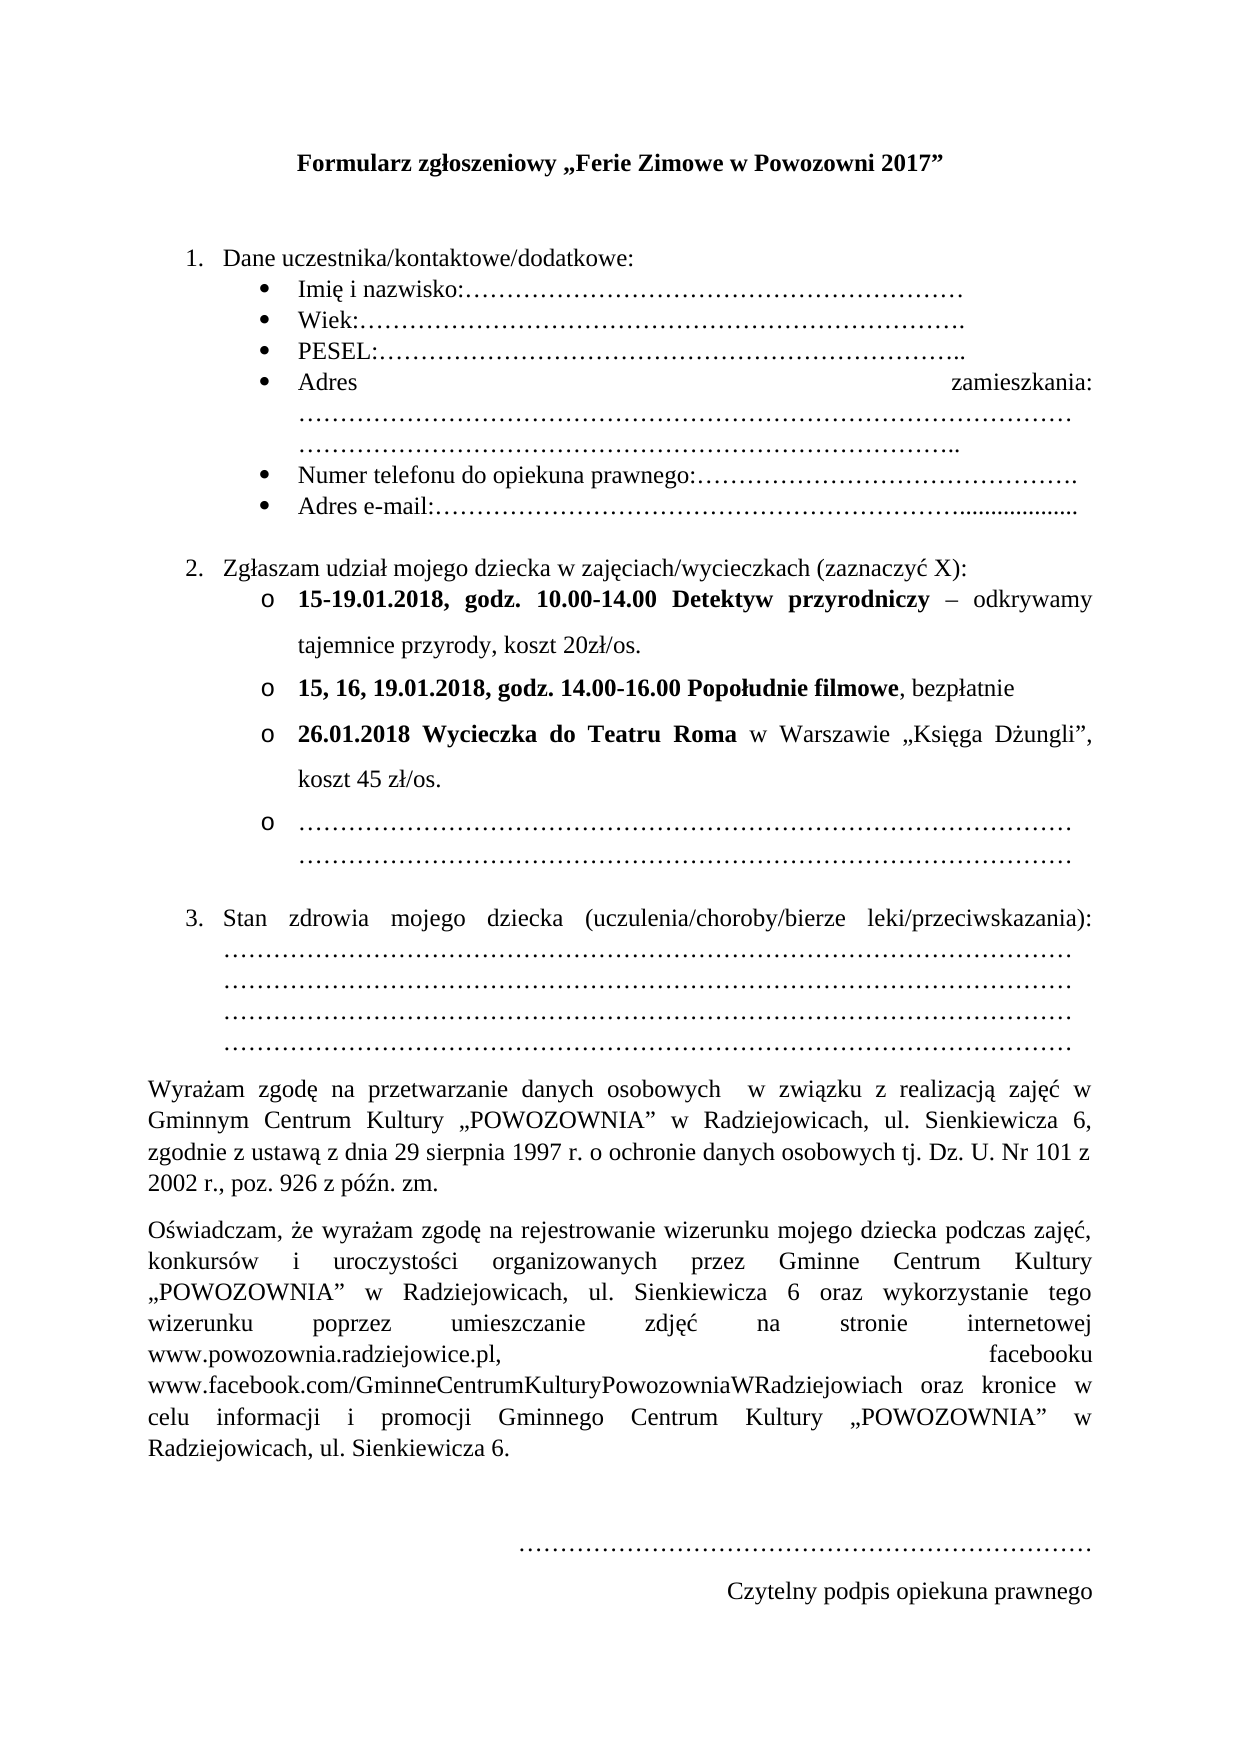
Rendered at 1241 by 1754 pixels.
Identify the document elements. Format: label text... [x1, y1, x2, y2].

text Oświadczam, że wyrażam zgodę na rejestrowanie wizerunku mojego dziecka podczas zajęć, konkursów i uroczystości organizowanych przez Gminne Centrum Kultury „POWOZOWNIA” w Radziejowicach, ul. Sienkiewicza 6 oraz wykorzystanie tego wizerunku poprzez umieszczanie zdjęć na stronie internetowej www.powozownia.radziejowice.pl, facebooku www.facebook.com/GminneCentrumKulturyPowozowniaWRadziejowiach oraz kronice w celu informacji i promocji Gminnego Centrum Kultury „POWOZOWNIA” w Radziejowicach, ul. Sienkiewicza 6. [148, 1215, 1093, 1461]
list Adres e-mail:………………………………………………………................... [260, 491, 1093, 520]
text Wyrażam zgodę na przetwarzanie danych osobowych w związku z realizacją zajęć w Gminnym Centrum Kultury „POWOZOWNIA” w Radziejowicach, ul. Sienkiewicza 6, zgodnie z ustawą z dnia 29 sierpnia 1997 r. o ochronie danych osobowych tj. Dz. U. Nr 101 z 2002 r., poz. 926 z późn. zm. [148, 1074, 1093, 1196]
text Formularz zgłoszeniowy „Ferie Zimowe w Powozowni 2017” [148, 148, 1093, 176]
list 15, 16, 19.01.2018, godz. 14.00-16.00 Popołudnie filmowe, bezpłatnie [260, 673, 1093, 704]
list …………………………………………………………………………………………………………………………………………………………………… [260, 807, 1093, 869]
list Wiek:………………………………………………………………. [260, 305, 1093, 334]
text Czytelny podpis opiekuna prawnego [148, 1576, 1093, 1604]
list Adres zamieszkania:……………………………………………………………………………………………………………………………………………………….. [260, 367, 1093, 458]
list 15-19.01.2018, godz. 10.00-14.00 Detektyw przyrodniczy – odkrywamy tajemnice przyrody, koszt 20zł/os. [260, 584, 1093, 658]
list Imię i nazwisko:…………………………………………………… [260, 274, 1093, 303]
list PESEL:…………………………………………………………….. [260, 336, 1093, 365]
list Numer telefonu do opiekuna prawnego:………………………………………. [260, 460, 1093, 489]
list Stan zdrowia mojego dziecka (uczulenia/choroby/bierze leki/przeciwskazania): ………………………………………………………………………………………………………………………………………………………………………………………………………………………………………………………………………………………………………………………………………………………………………… [185, 903, 1093, 1056]
list Zgłaszam udział mojego dziecka w zajęciach/wycieczkach (zaznaczyć X): [185, 553, 1093, 582]
list Dane uczestnika/kontaktowe/dodatkowe: [185, 243, 1093, 272]
text …………………………………………………………… [148, 1528, 1093, 1557]
list 26.01.2018 Wycieczka do Teatru Roma w Warszawie „Księga Dżungli”, koszt 45 zł/os. [260, 719, 1093, 793]
